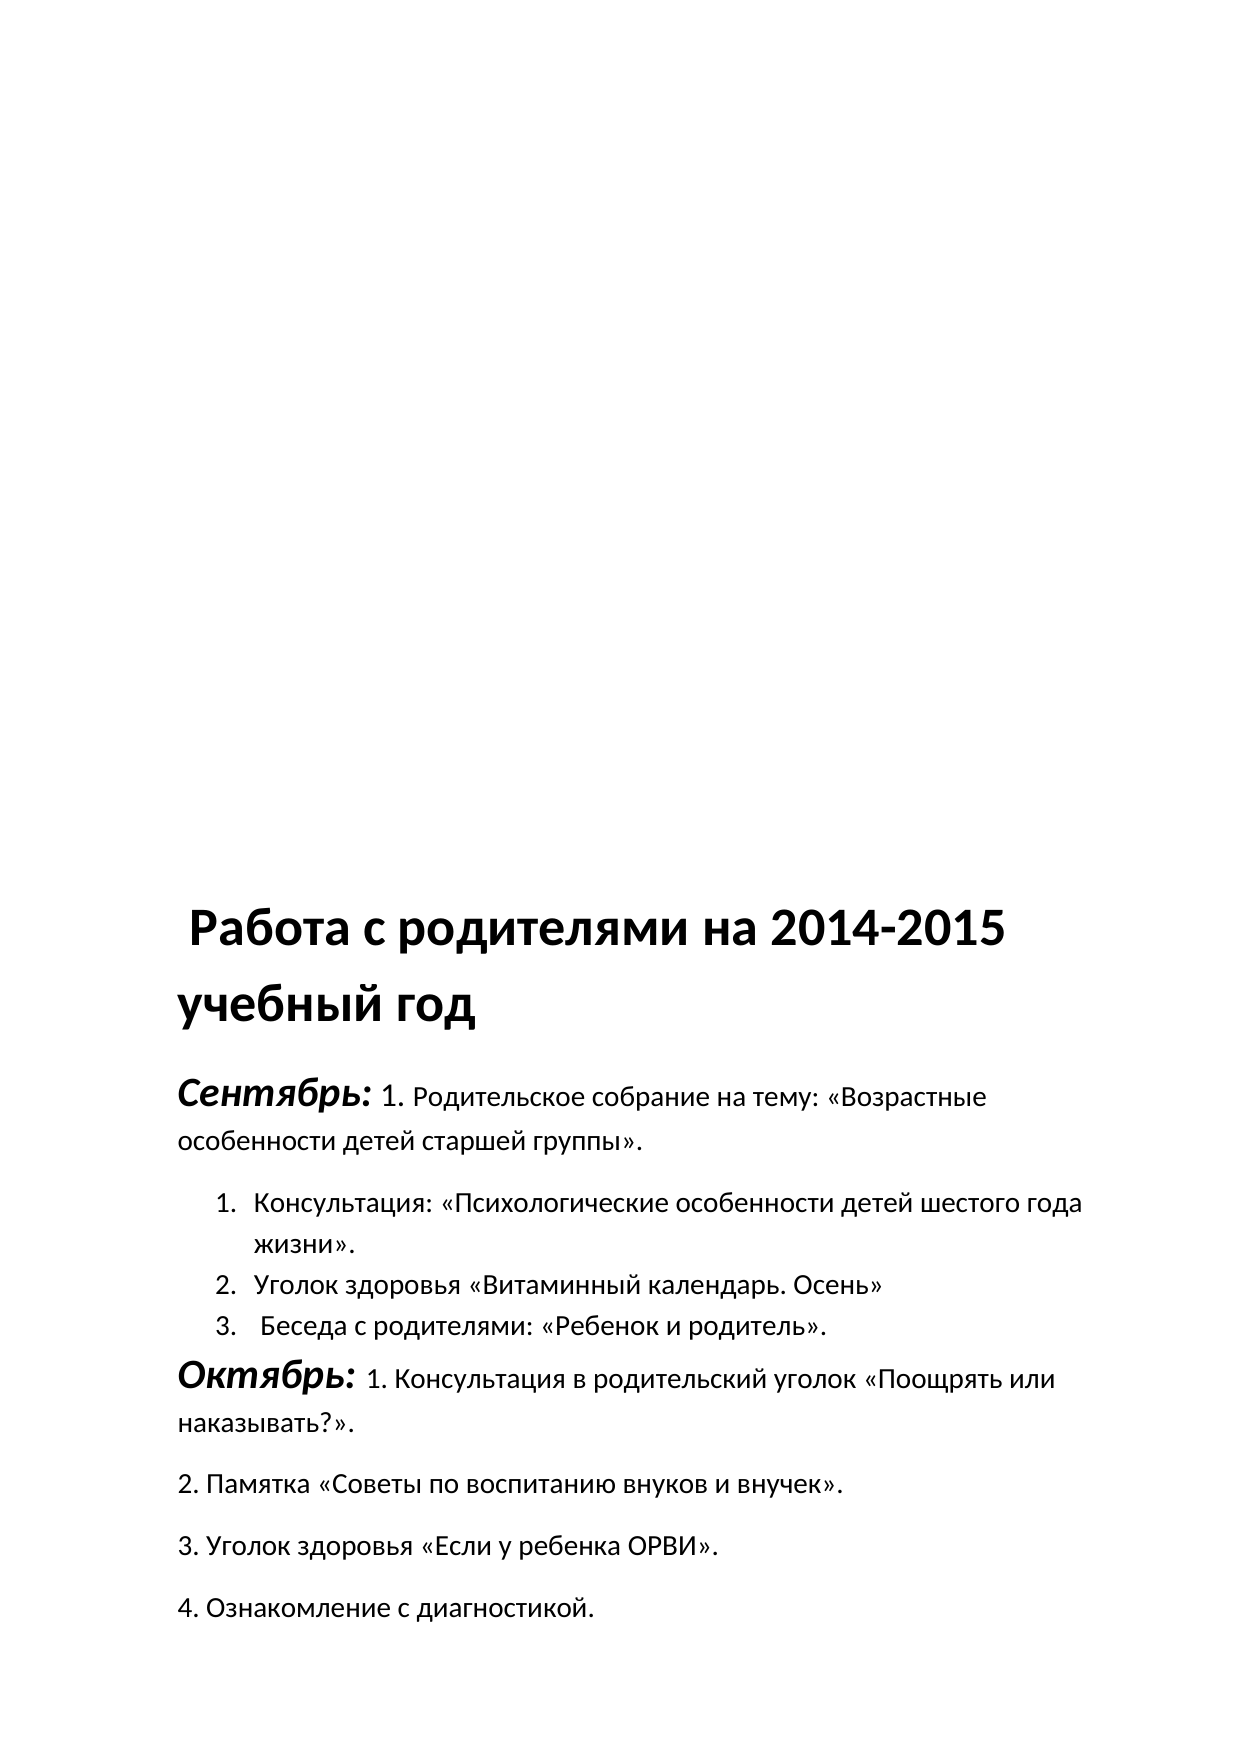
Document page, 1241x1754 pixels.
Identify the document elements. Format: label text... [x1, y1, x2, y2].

text 3. Уголок здоровья «Если у ребенка ОРВИ». [177, 1527, 1152, 1563]
text Октябрь: 1. Консультация в родительский уголок «Поощрять или наказывать?». [177, 1348, 1152, 1439]
text Работа с родителями на 2014-2015 учебный год [177, 893, 1152, 1035]
text 4. Ознакомление с диагностикой. [177, 1589, 1152, 1625]
list Беседа с родителями: «Ребенок и родитель». [215, 1307, 1152, 1342]
list Консультация: «Психологические особенности детей шестого года жизни». [215, 1184, 1152, 1261]
list Уголок здоровья «Витаминный календарь. Осень» [215, 1266, 1152, 1301]
text 2. Памятка «Советы по воспитанию внуков и внучек». [177, 1466, 1152, 1501]
text Сентябрь: 1. Родительское собрание на тему: «Возрастные особенности детей старшей группы». [177, 1066, 1152, 1158]
